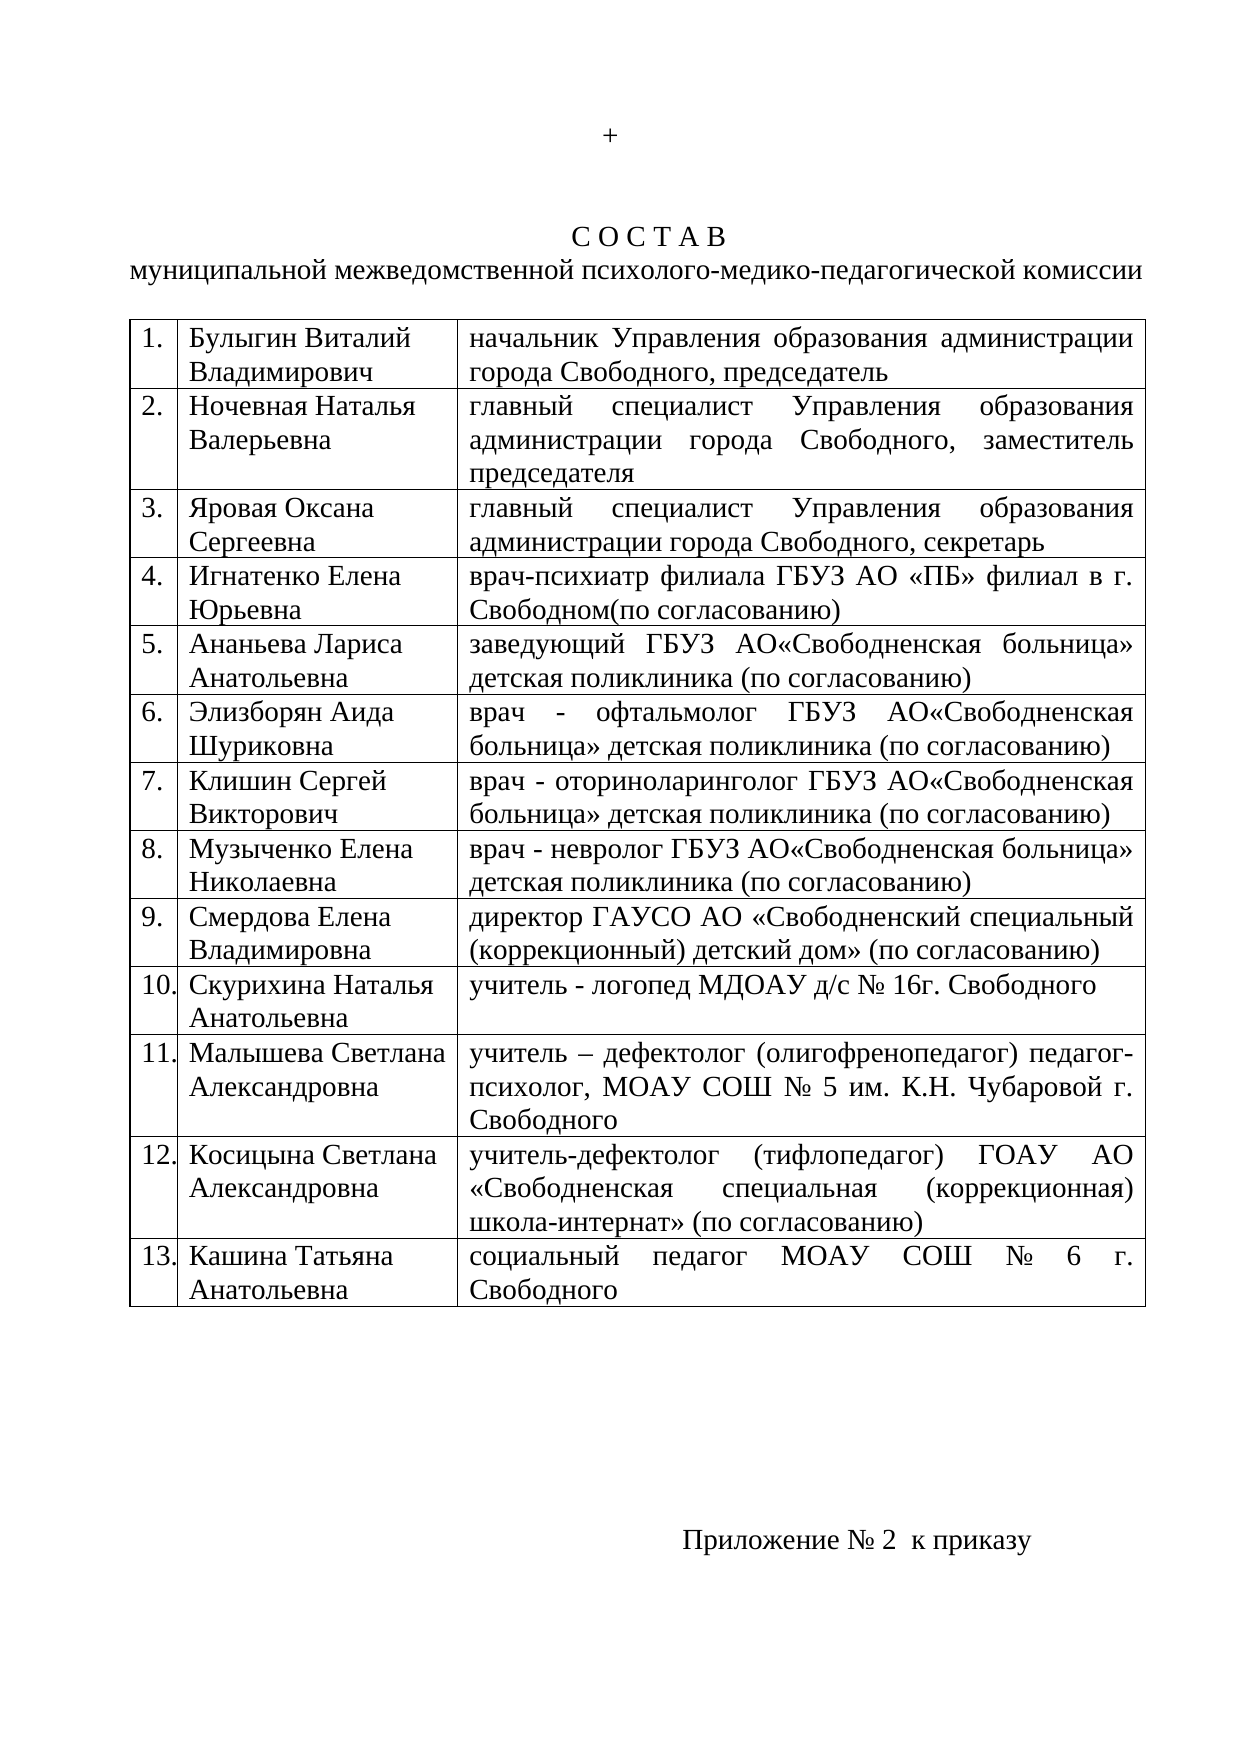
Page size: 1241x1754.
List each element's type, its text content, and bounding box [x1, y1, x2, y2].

table_header + С О С Т А В муниципальной межведомственной психолого-медико-педагогической комиссии Приложение № 2 к приказу [118, 118, 1179, 1584]
